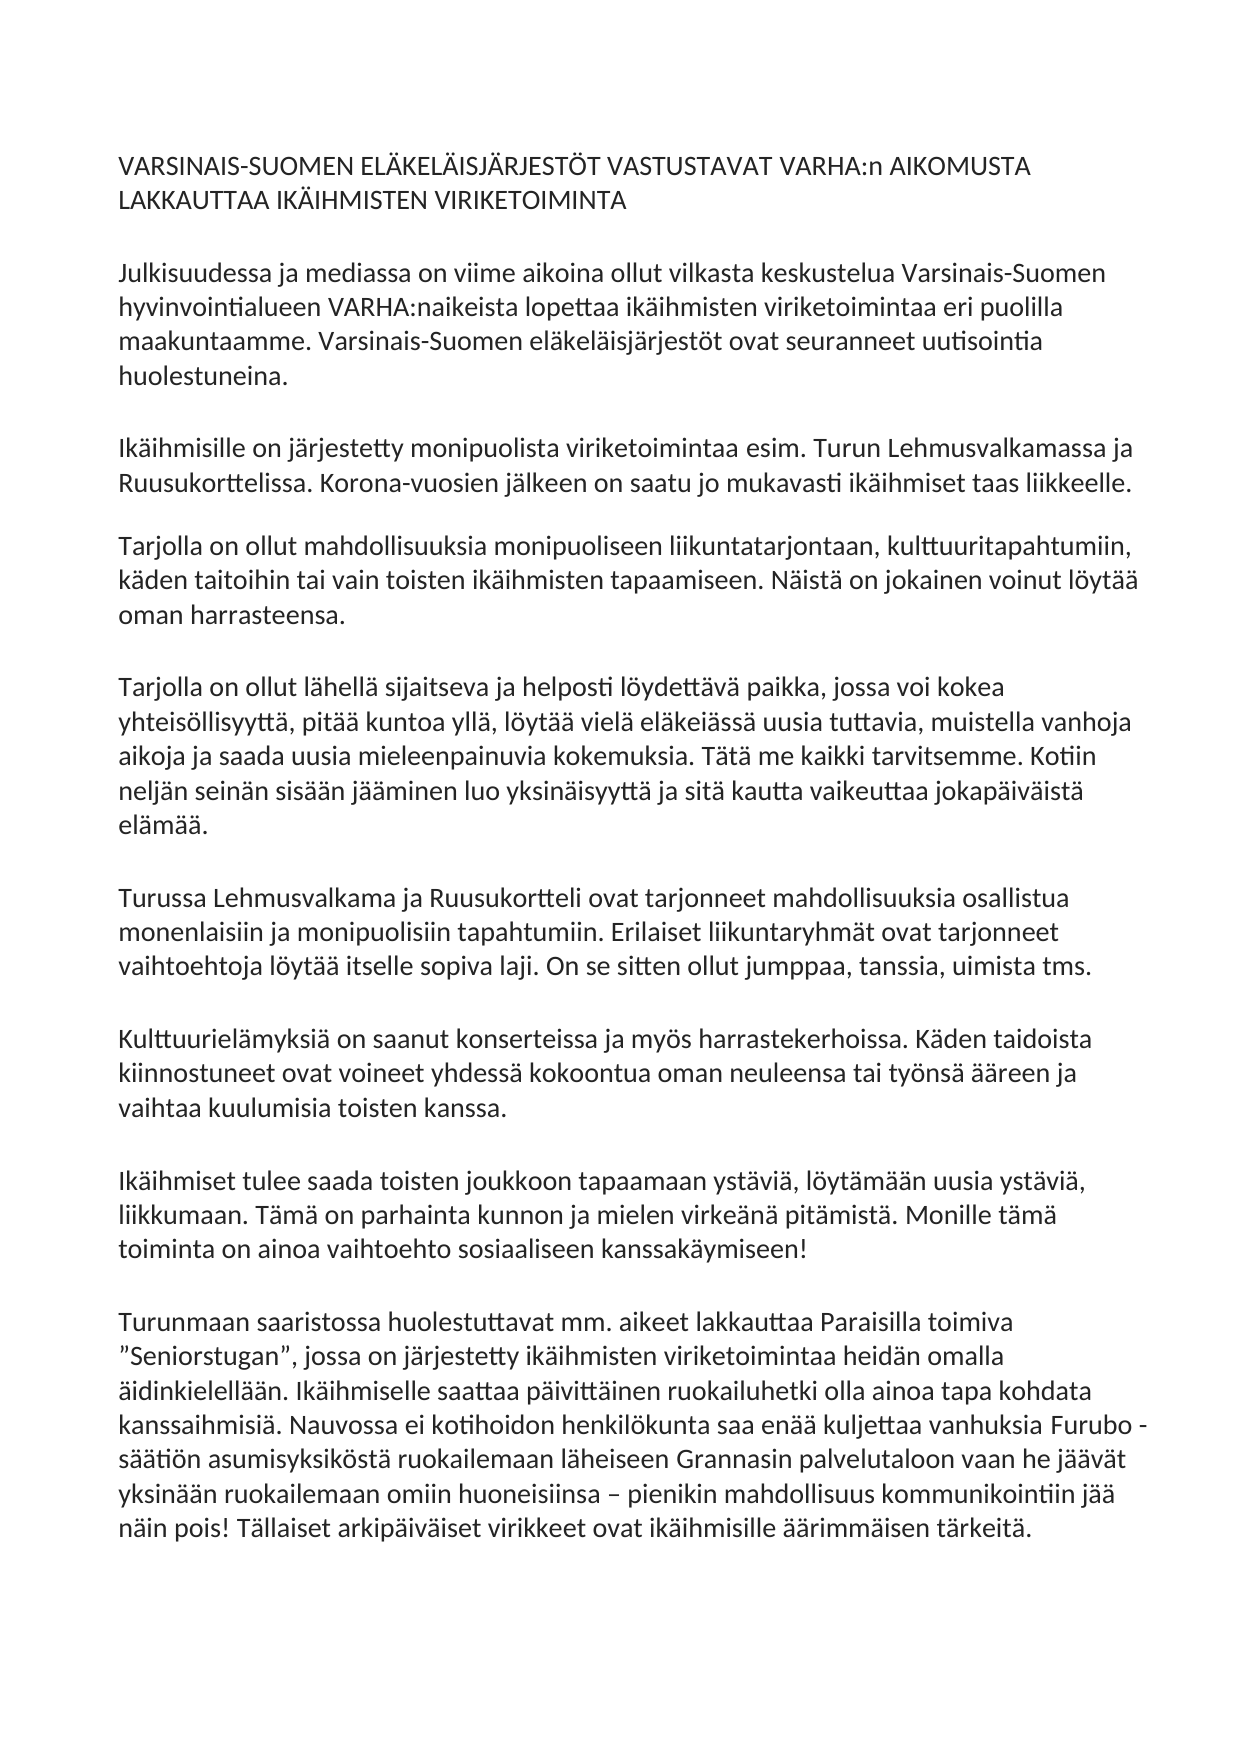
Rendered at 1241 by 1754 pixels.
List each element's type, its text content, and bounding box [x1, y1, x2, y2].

text Turunmaan saaristossa huolestuttavat mm. aikeet lakkauttaa Paraisilla toimiva ”Seniorstugan”, jossa on järjestetty ikäihmisten viriketoimintaa heidän omalla äidinkielellään. Ikäihmiselle saattaa päivittäinen ruokailuhetki olla ainoa tapa kohdata kanssaihmisiä. Nauvossa ei kotihoidon henkilökunta saa enää kuljettaa vanhuksia Furubo -säätiön asumisyksiköstä ruokailemaan läheiseen Grannasin palvelutaloon vaan he jäävät yksinään ruokailemaan omiin huoneisiinsa – pienikin mahdollisuus kommunikointiin jää näin pois! Tällaiset arkipäiväiset virikkeet ovat ikäihmisille äärimmäisen tärkeitä. [118, 1304, 1152, 1545]
text Tarjolla on ollut mahdollisuuksia monipuoliseen liikuntatarjontaan, kulttuuritapahtumiin, käden taitoihin tai vain toisten ikäihmisten tapaamiseen. Näistä on jokainen voinut löytää oman harrasteensa. [118, 528, 1152, 631]
text Tarjolla on ollut lähellä sijaitseva ja helposti löydettävä paikka, jossa voi kokea yhteisöllisyyttä, pitää kuntoa yllä, löytää vielä eläkeiässä uusia tuttavia, muistella vanhoja aikoja ja saada uusia mieleenpainuvia kokemuksia. Tätä me kaikki tarvitsemme. Kotiin neljän seinän sisään jääminen luo yksinäisyyttä ja sitä kautta vaikeuttaa jokapäiväistä elämää. [118, 669, 1152, 841]
text VARSINAIS-SUOMEN ELÄKELÄISJÄRJESTÖT VASTUSTAVAT VARHA:n AIKOMUSTA LAKKAUTTAA IKÄIHMISTEN VIRIKETOIMINTA [118, 148, 1152, 216]
text Ruusukorttelissa. Korona-vuosien jälkeen on saatu jo mukavasti ikäihmiset taas liikkeelle. [118, 465, 1152, 528]
text Ikäihmiset tulee saada toisten joukkoon tapaamaan ystäviä, löytämään uusia ystäviä, liikkumaan. Tämä on parhainta kunnon ja mielen virkeänä pitämistä. Monille tämä toiminta on ainoa vaihtoehto sosiaaliseen kanssakäymiseen! [118, 1163, 1152, 1266]
text Kulttuurielämyksiä on saanut konserteissa ja myös harrastekerhoissa. Käden taidoista kiinnostuneet ovat voineet yhdessä kokoontua oman neuleensa tai työnsä ääreen ja vaihtaa kuulumisia toisten kanssa. [118, 1021, 1152, 1124]
text Julkisuudessa ja mediassa on viime aikoina ollut vilkasta keskustelua Varsinais-Suomen hyvinvointialueen VARHA:naikeista lopettaa ikäihmisten viriketoimintaa eri puolilla maakuntaamme. Varsinais-Suomen eläkeläisjärjestöt ovat seuranneet uutisointia huolestuneina. [118, 255, 1152, 392]
text Turussa Lehmusvalkama ja Ruusukortteli ovat tarjonneet mahdollisuuksia osallistua monenlaisiin ja monipuolisiin tapahtumiin. Erilaiset liikuntaryhmät ovat tarjonneet vaihtoehtoja löytää itselle sopiva laji. On se sitten ollut jumppaa, tanssia, uimista tms. [118, 880, 1152, 983]
text Ikäihmisille on järjestetty monipuolista viriketoimintaa esim. Turun Lehmusvalkamassa ja [118, 431, 1152, 465]
